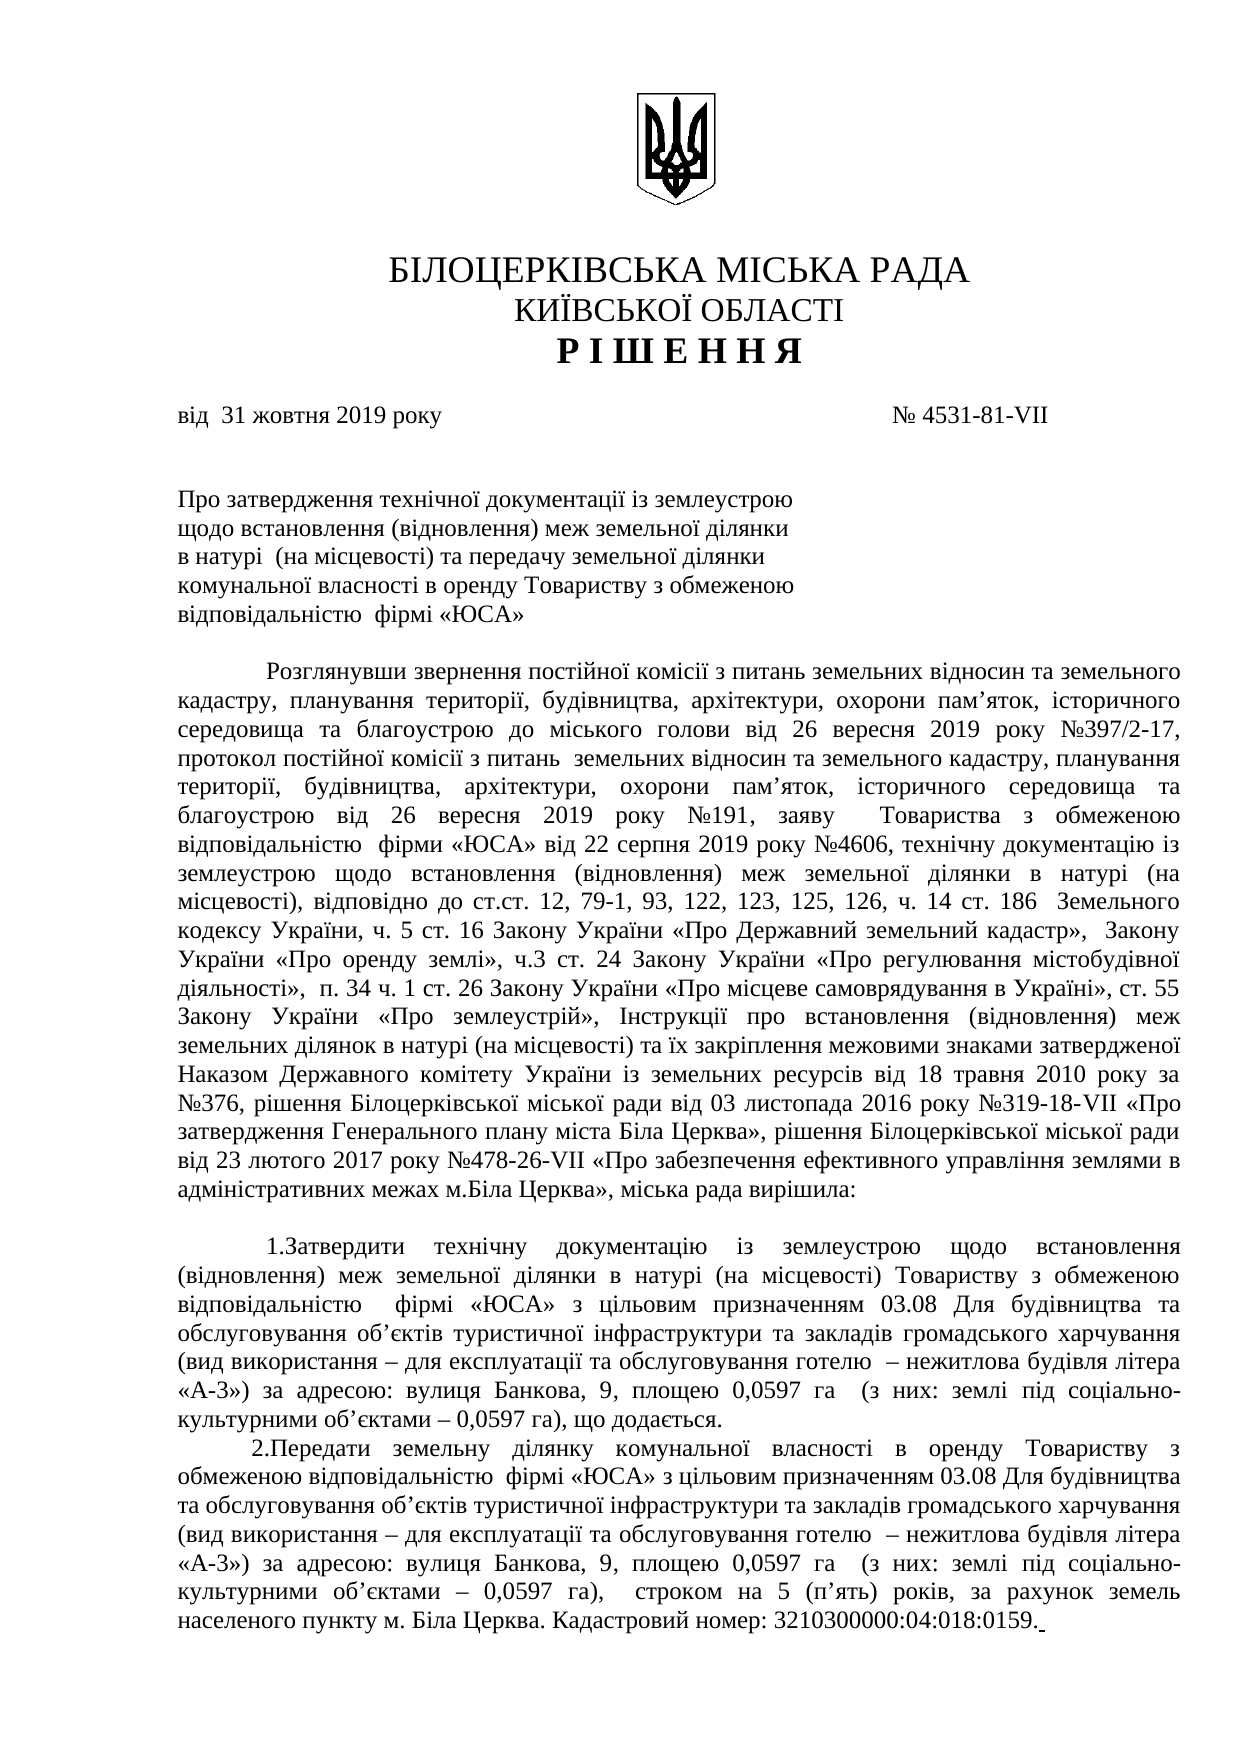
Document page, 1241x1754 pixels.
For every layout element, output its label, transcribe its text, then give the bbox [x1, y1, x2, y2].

text БІЛОЦЕРКІВСЬКА МІСЬКА РАДА [177, 247, 1181, 291]
text в натурі (на місцевості) та передачу земельної ділянки [177, 541, 1181, 570]
text 2.Передати земельну ділянку комунальної власності в оренду Товариству з обмеженою відповідальністю фірмі «ЮСА» з цільовим призначенням 03.08 Для будівництва та обслуговування об’єктів туристичної інфраструктури та закладів громадського харчування (вид використання – для експлуатації та обслуговування готелю – нежитлова будівля літера «А-3») за адресою: вулиця Банкова, 9, площею 0,0597 га (з них: землі під соціально-культурними об’єктами – 0,0597 га), строком на 5 (п’ять) років, за рахунок земель населеного пункту м. Біла Церква. Кадастровий номер: 3210300000:04:018:0159. [177, 1433, 1181, 1634]
text 1.Затвердити технічну документацію із землеустрою щодо встановлення (відновлення) меж земельної ділянки в натурі (на місцевості) Товариству з обмеженою відповідальністю фірмі «ЮСА» з цільовим призначенням 03.08 Для будівництва та обслуговування об’єктів туристичної інфраструктури та закладів громадського харчування (вид використання – для експлуатації та обслуговування готелю – нежитлова будівля літера «А-3») за адресою: вулиця Банкова, 9, площею 0,0597 га (з них: землі під соціально-культурними об’єктами – 0,0597 га), що додається. [177, 1231, 1181, 1433]
text Про затвердження технічної документації із землеустрою [177, 484, 1181, 513]
text від 31 жовтня 2019 року № 4531-81-VII [177, 372, 1181, 429]
text Р І Ш Е Н Н Я [177, 329, 1181, 372]
picture [631, 86, 726, 213]
text комунальної власності в оренду Товариству з обмеженою [177, 570, 1181, 599]
text КИЇВСЬКОЇ ОБЛАСТІ [177, 291, 1181, 329]
text щодо встановлення (відновлення) меж земельної ділянки [177, 513, 1181, 541]
text Розглянувши звернення постійної комісії з питань земельних відносин та земельного кадастру, планування території, будівництва, архітектури, охорони пам’яток, історичного середовища та благоустрою до міського голови від 26 вересня 2019 року №397/2-17, протокол постійної комісії з питань земельних відносин та земельного кадастру, планування території, будівництва, архітектури, охорони пам’яток, історичного середовища та благоустрою від 26 вересня 2019 року №191, заяву Товариства з обмеженою відповідальністю фірми «ЮСА» від 22 серпня 2019 року №4606, технічну документацію із землеустрою щодо встановлення (відновлення) меж земельної ділянки в натурі (на місцевості), відповідно до ст.ст. 12, 79-1, 93, 122, 123, 125, 126, ч. 14 ст. 186 Земельного кодексу України, ч. 5 ст. 16 Закону України «Про Державний земельний кадастр», Закону України «Про оренду землі», ч.3 ст. 24 Закону України «Про регулювання містобудівної діяльності», п. 34 ч. 1 ст. 26 Закону України «Про місцеве самоврядування в Україні», ст. 55 Закону України «Про землеустрій», Інструкції про встановлення (відновлення) меж земельних ділянок в натурі (на місцевості) та їх закріплення межовими знаками затвердженої Наказом Державного комітету України із земельних ресурсів від 18 травня 2010 року за №376, рішення Білоцерківської міської ради від 03 листопада 2016 року №319-18-VІІ «Про затвердження Генерального плану міста Біла Церква», рішення Білоцерківської міської ради від 23 лютого 2017 року №478-26-VІІ «Про забезпечення ефективного управління землями в адміністративних межах м.Біла Церква», міська рада вирішила: [177, 656, 1181, 1203]
text відповідальністю фірмі «ЮСА» [177, 599, 1181, 628]
